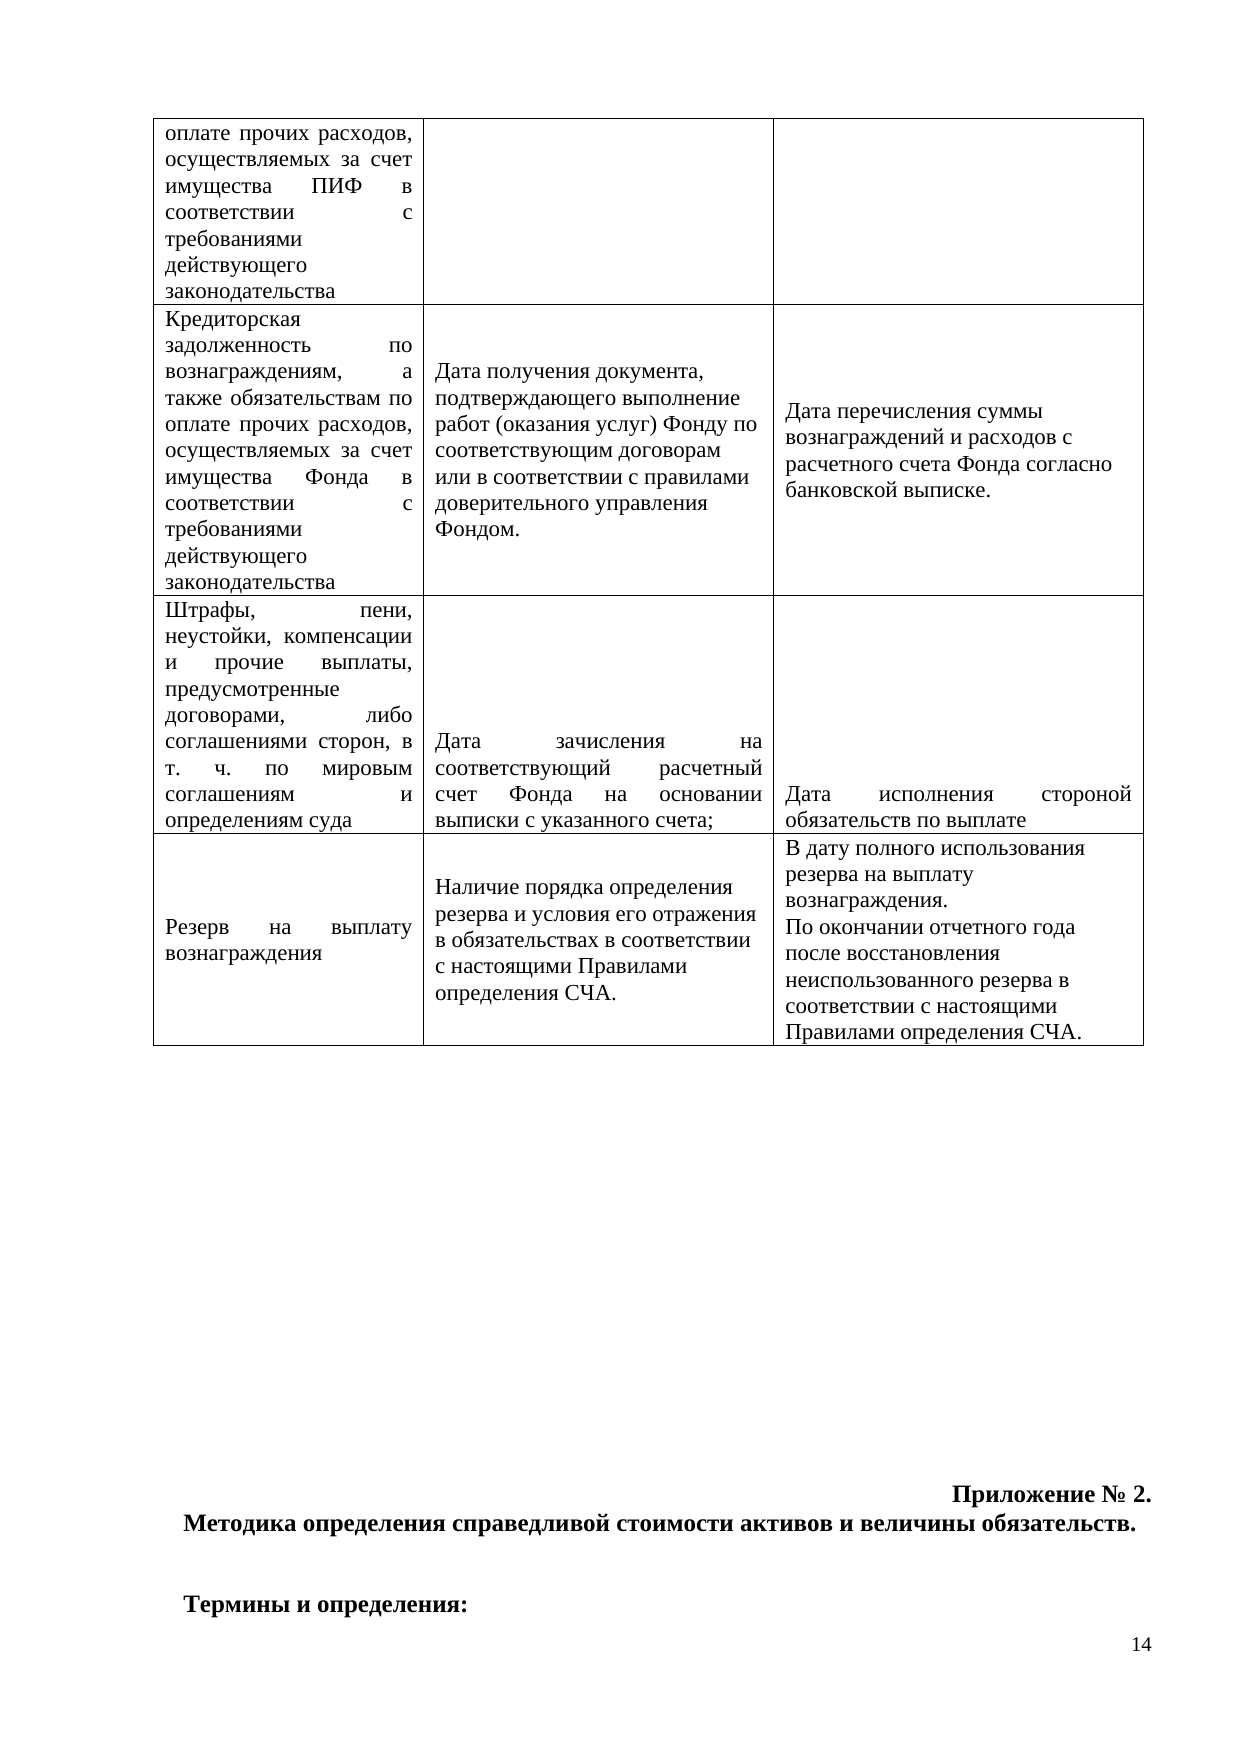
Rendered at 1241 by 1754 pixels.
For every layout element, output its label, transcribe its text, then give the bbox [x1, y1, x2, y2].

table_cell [774, 119, 1143, 304]
table_cell Дата получения документа, подтверждающего выполнение работ (оказания услуг) Фонду по соответствующим договорам или в соответствии с правилами доверительного управления Фондом. [424, 305, 773, 594]
table_cell Дата зачисления на соответствующий расчетный счет Фонда на основании выписки с указанного счета; [424, 596, 773, 833]
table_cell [424, 119, 773, 304]
table_cell Штрафы, пени, неустойки, компенсации и прочие выплаты, предусмотренные договорами, либо соглашениями сторон, в т. ч. по мировым соглашениям и определениям суда [154, 596, 423, 833]
table_cell В дату полного использования резерва на выплату вознаграждения. По окончании отчетного года после восстановления неиспользованного резерва в соответствии с настоящими Правилами определения СЧА. [774, 834, 1143, 1045]
text Методика определения справедливой стоимости активов и величины обязательств. [183, 1508, 1152, 1536]
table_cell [154, 119, 423, 304]
table_cell Кредиторская задолженность по вознаграждениям, а также обязательствам по оплате прочих расходов, осуществляемых за счет имущества Фонда в соответствии с требованиями действующего законодательства [154, 305, 423, 594]
table_cell Дата исполнения стороной обязательств по выплате [774, 596, 1143, 833]
table_cell Резерв на выплату вознаграждения [154, 834, 423, 1045]
table_cell Дата перечисления суммы вознаграждений и расходов с расчетного счета Фонда согласно банковской выписке. [774, 305, 1143, 594]
table_cell Наличие порядка определения резерва и условия его отражения в обязательствах в соответствии с настоящими Правилами определения СЧА. [424, 834, 773, 1045]
text Термины и определения: [183, 1589, 1152, 1618]
text Приложение № 2. [685, 1479, 1152, 1508]
